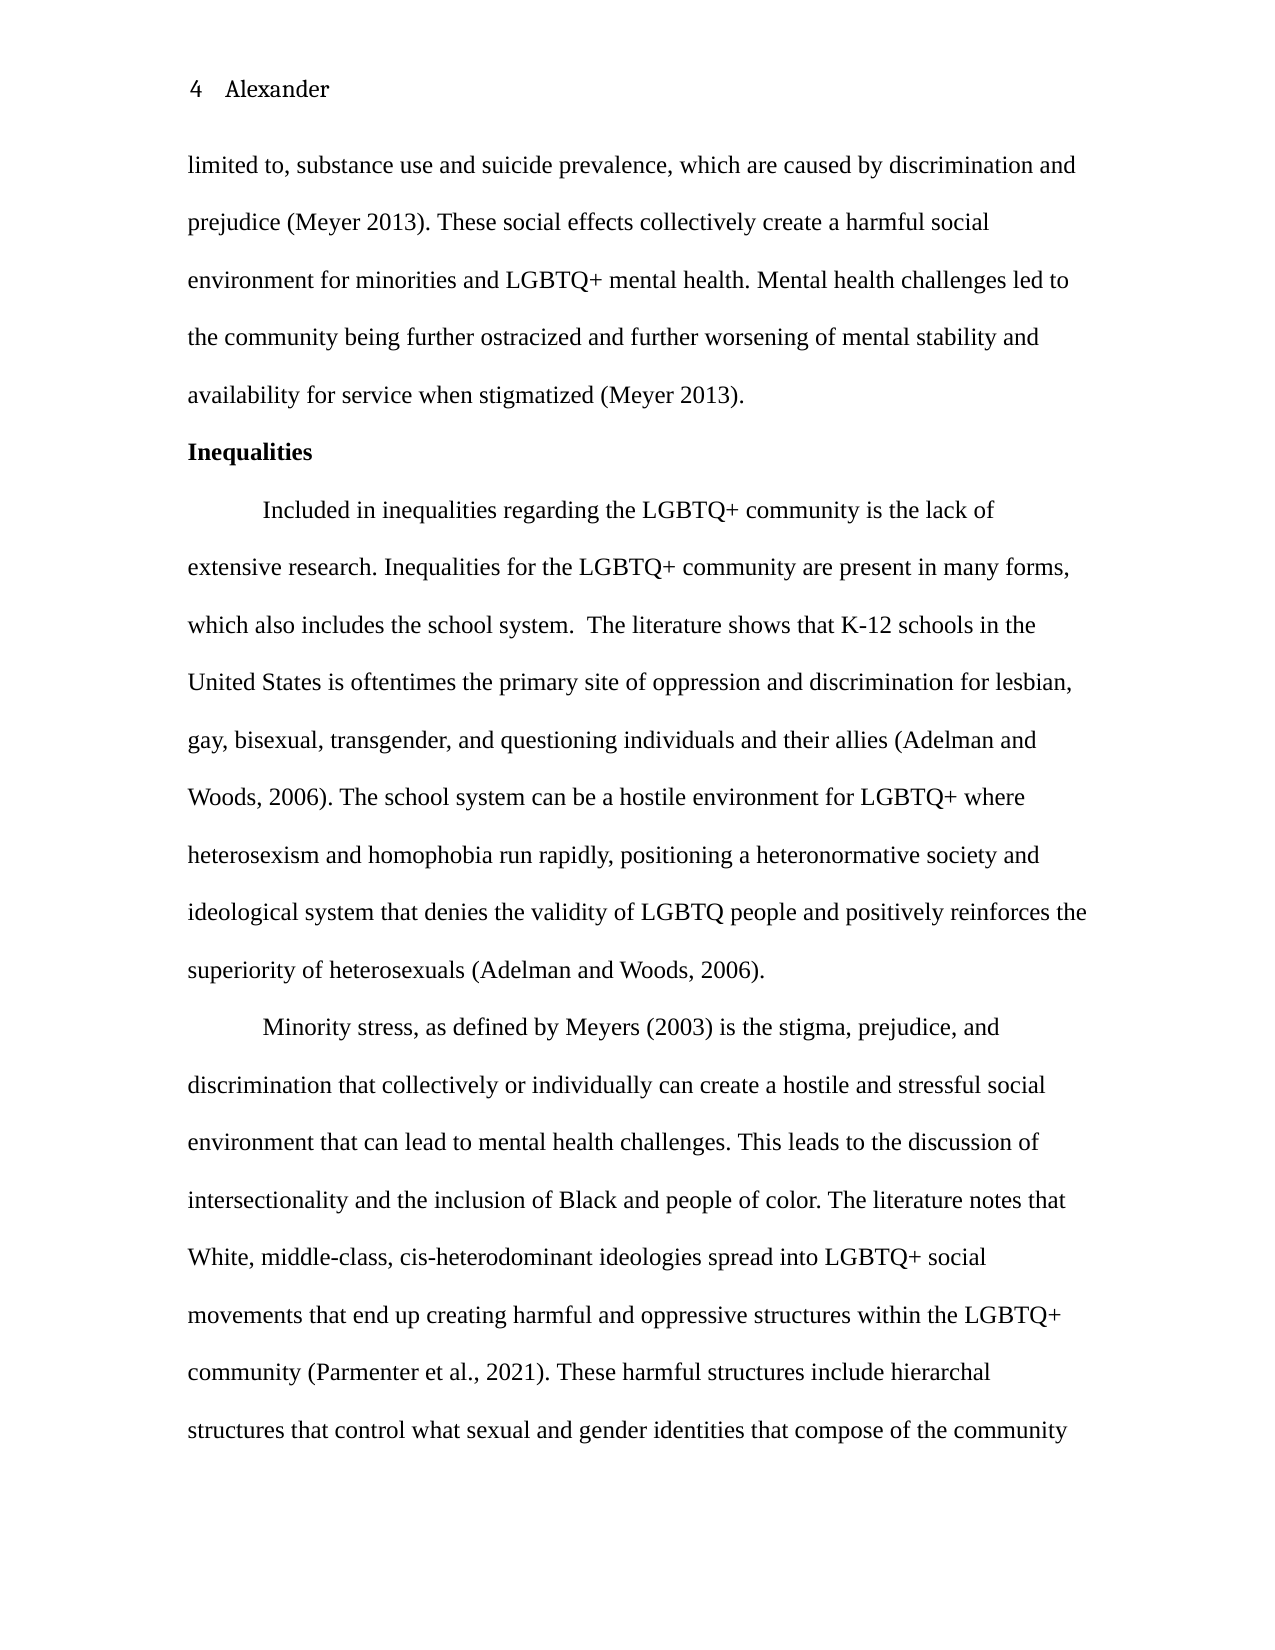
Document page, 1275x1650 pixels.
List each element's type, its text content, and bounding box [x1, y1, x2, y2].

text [187, 150, 1087, 409]
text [187, 1012, 1087, 1444]
text Inequalities [187, 437, 1087, 466]
text Included in inequalities regarding the LGBTQ+ community is the lack of extensive research. Inequalities for the LGBTQ+ community are present in many forms, which also includes the school system. The literature shows that K-12 schools in the United States is oftentimes the primary site of oppression and discrimination for lesbian, gay, bisexual, transgender, and questioning individuals and their allies (Adelman and Woods, 2006). The school system can be a hostile environment for LGBTQ+ where heterosexism and homophobia run rapidly, positioning a heteronormative society and ideological system that denies the validity of LGBTQ people and positively reinforces the superiority of heterosexuals (Adelman and Woods, 2006). [187, 495, 1087, 984]
